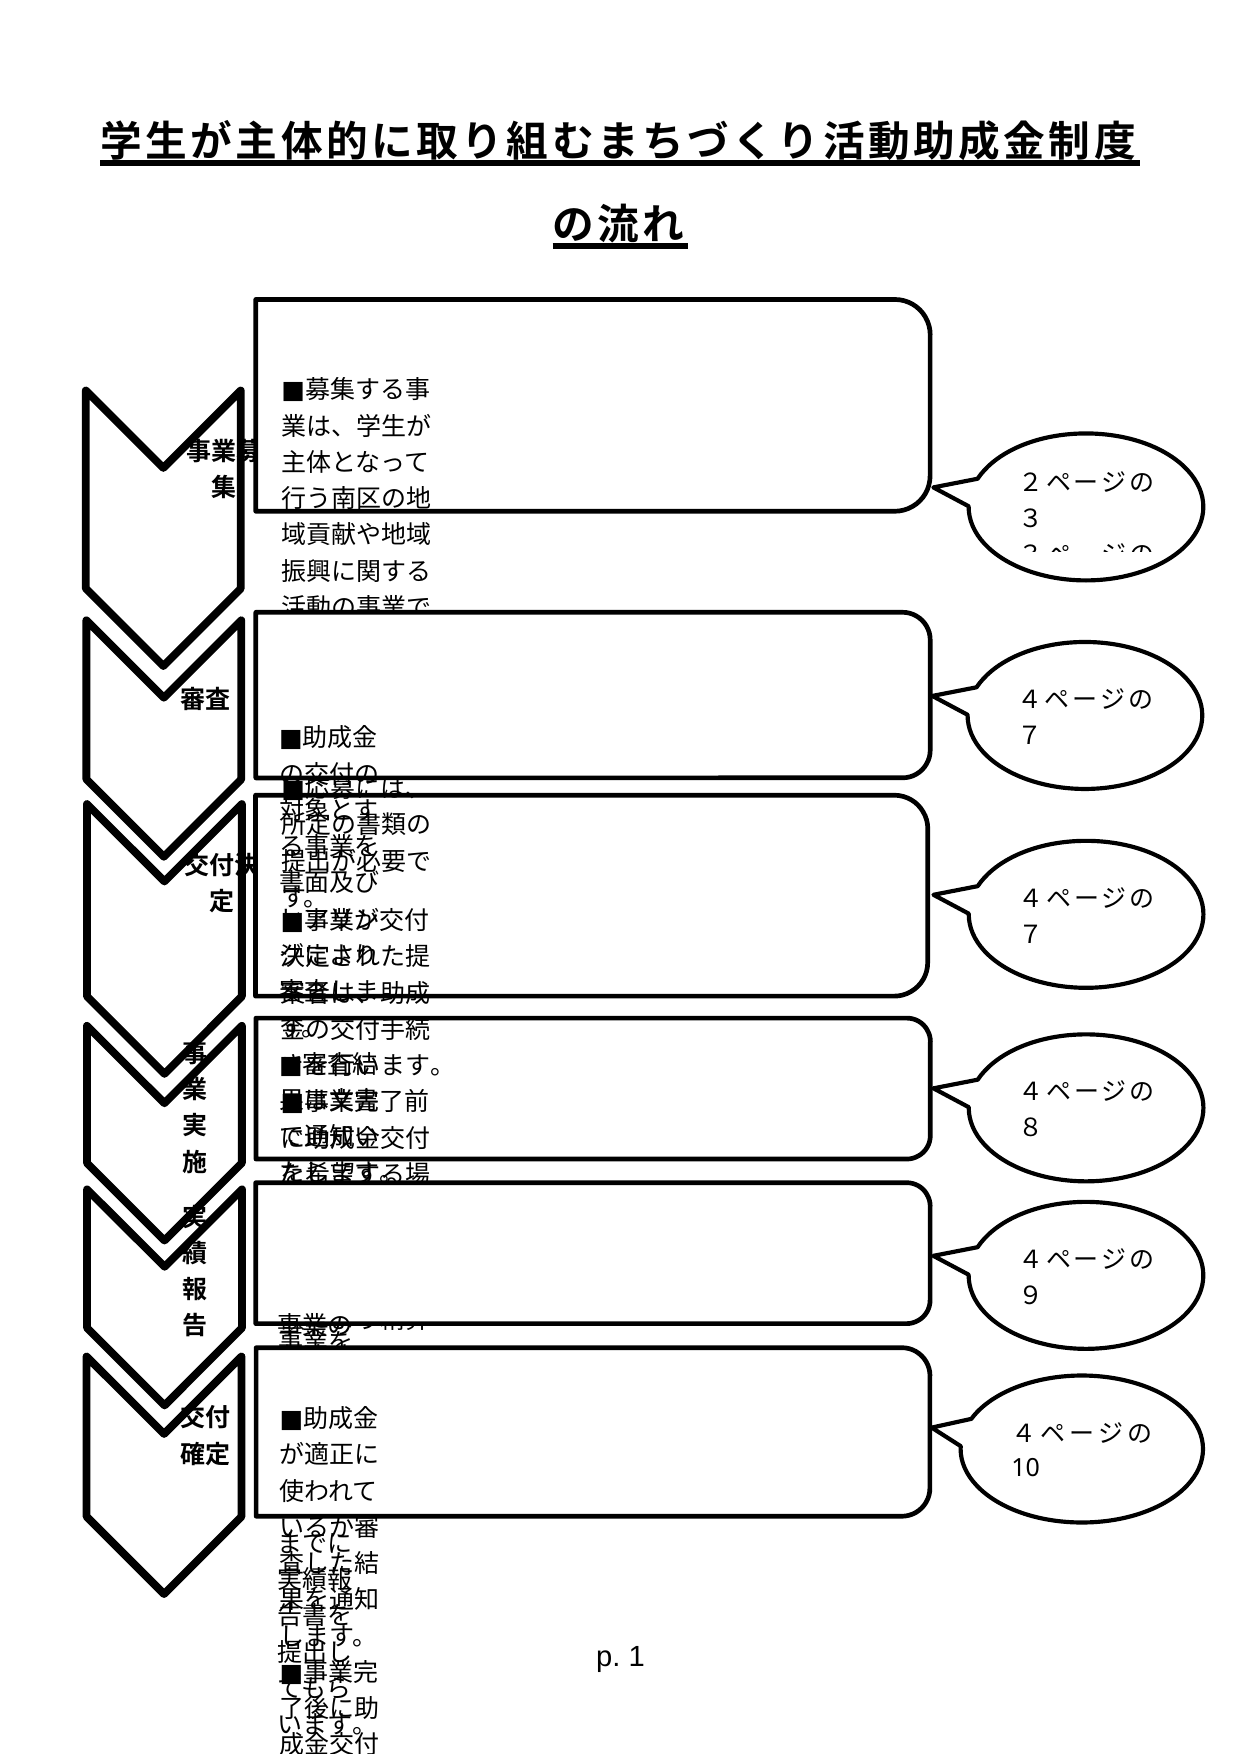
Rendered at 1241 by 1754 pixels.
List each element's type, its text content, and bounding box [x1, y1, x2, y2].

text 学生が主体的に取り組むまちづくり活動助成金制度の流れ [89, 97, 1151, 263]
